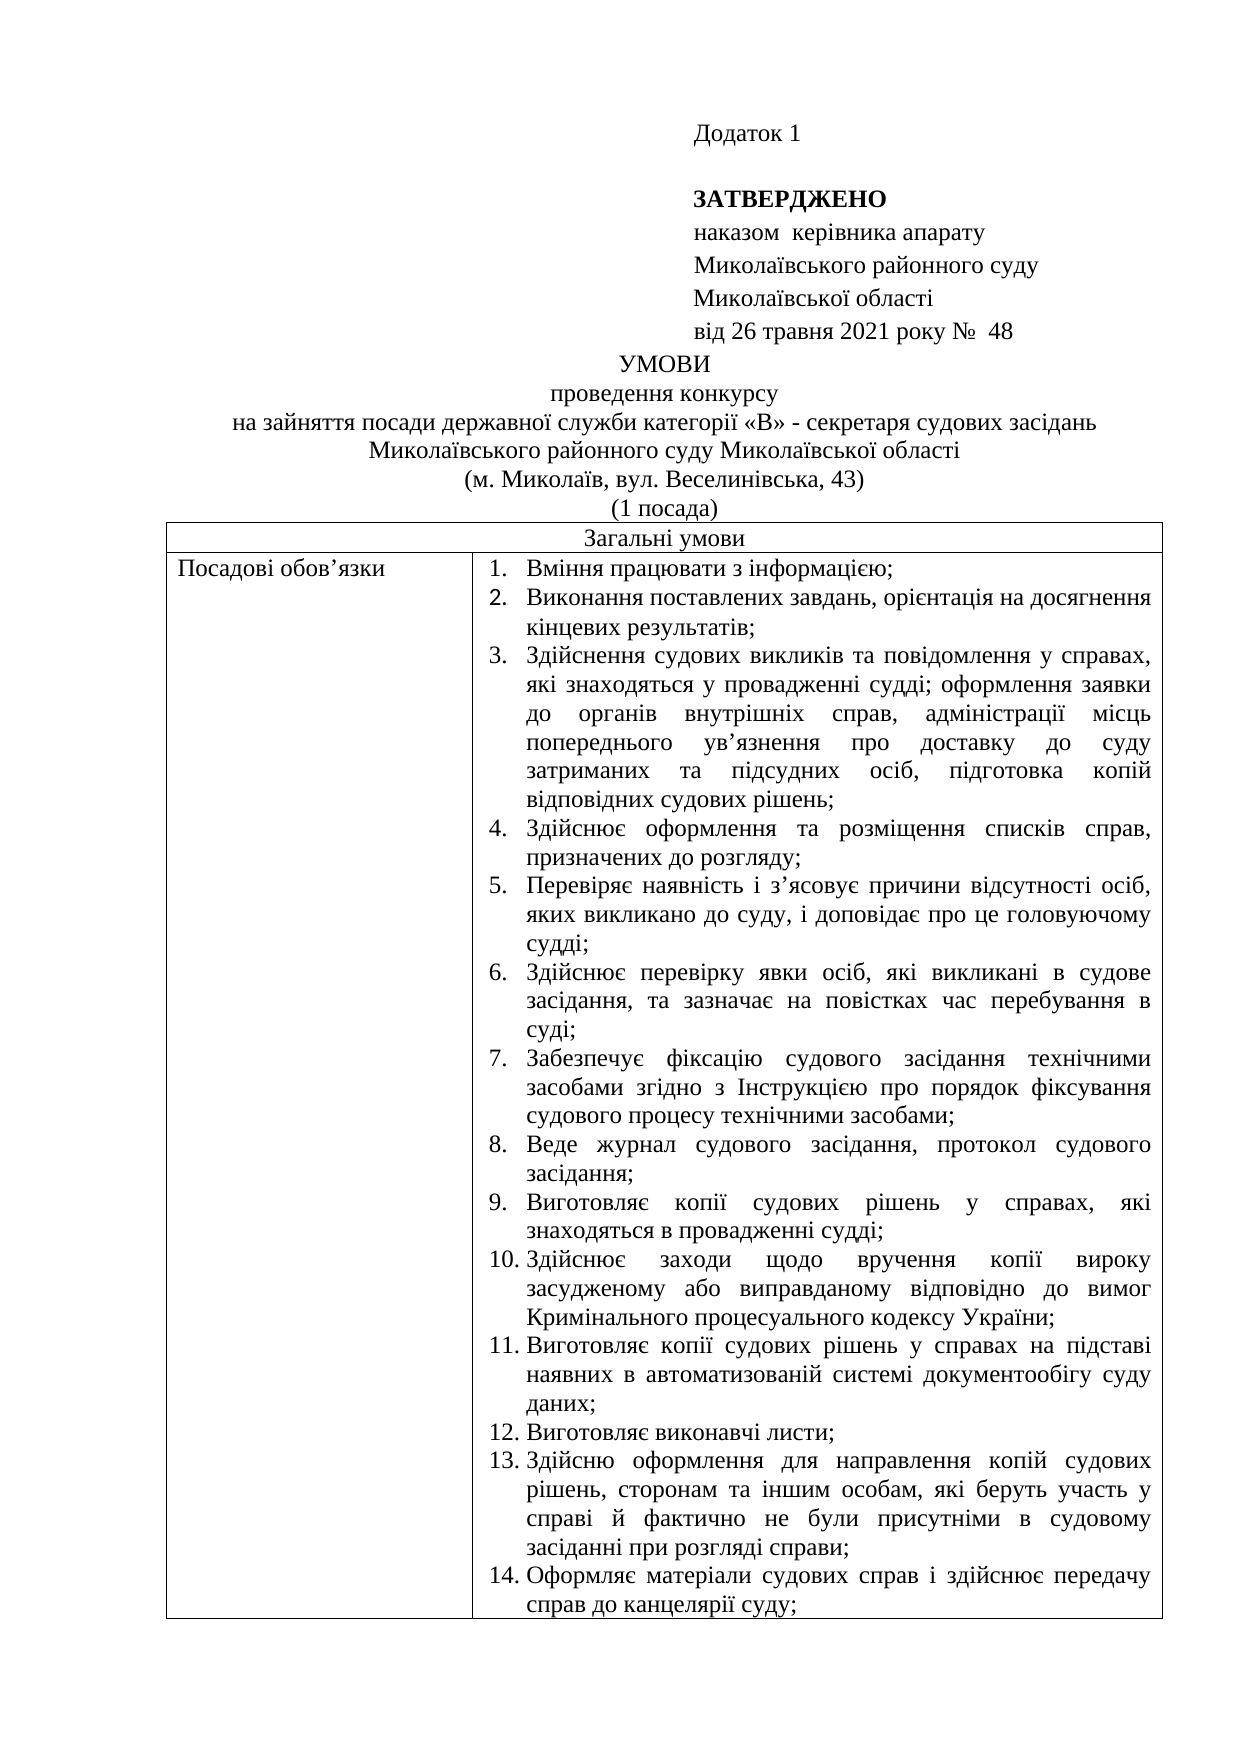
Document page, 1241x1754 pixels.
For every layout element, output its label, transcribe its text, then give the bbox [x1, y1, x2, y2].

text УМОВИ [177, 349, 1152, 378]
text Миколаївської області від 26 травня 2021 року № 48 [251, 283, 1152, 345]
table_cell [473, 553, 1162, 1618]
text проведення конкурсу [177, 378, 1152, 407]
text (1 посада) [177, 493, 1152, 522]
text (м. Миколаїв, вул. Веселинівська, 43) [177, 464, 1152, 493]
table_cell Посадові обов’язки [167, 553, 472, 1618]
table_header Загальні умови [167, 523, 1162, 552]
text Додаток 1 [177, 118, 1152, 147]
text на зайняття посади державної служби категорії «В» - секретаря судових засідань Миколаївського районного суду Миколаївської області [177, 407, 1152, 464]
text ЗАТВЕРДЖЕНО наказом керівника апарату Миколаївського районного суду [251, 184, 1152, 279]
